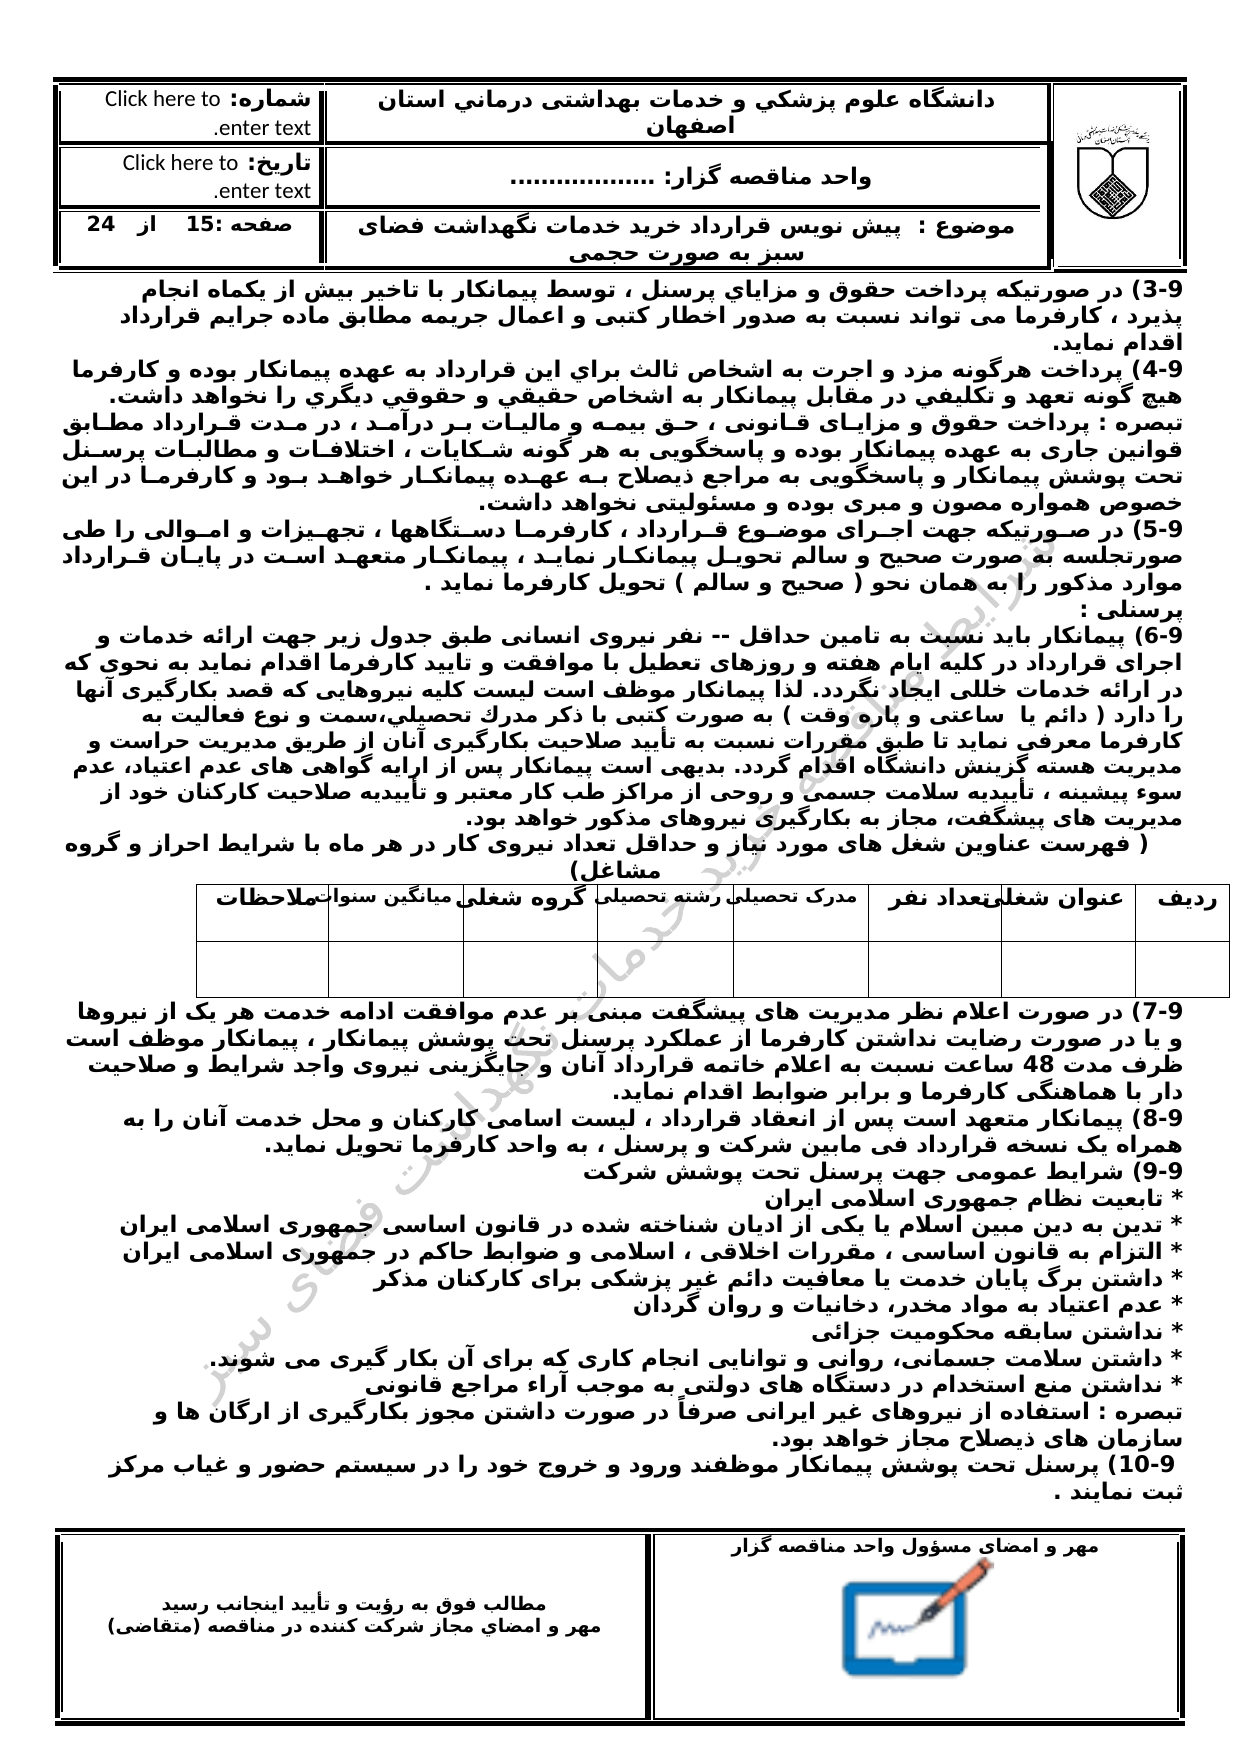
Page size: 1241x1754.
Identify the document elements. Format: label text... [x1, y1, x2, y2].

text 6-9) پیمانکار باید نسبت به تامین حداقل -- نفر نیروی انسانی طبق جدول زیر جهت ارائه خدمات و اجرای قرارداد در کلیه ایام هفته و روزهای تعطیل با موافقت و تایید کارفرما اقدام نماید به نحوی که در ارائه خدمات خللی ایجاد نگردد. لذا پیمانکار موظف است لیست کلیه نیروهایی که قصد بکارگیری آنها را دارد ( دائم یا ساعتی و پاره وقت ) به صورت کتبی با ذكر مدرك تحصيلي،سمت و نوع فعاليت به کارفرما معرفی نماید تا طبق مقررات نسبت به تأیید صلاحیت بکارگیری آنان از طریق مدیریت حراست و مدیریت هسته گزینش دانشگاه اقدام گردد. بدیهی است پیمانکار پس از ارایه گواهی های عدم اعتیاد، عدم سوء پیشینه ، تأییدیه سلامت جسمی و روحی از مراکز طب کار معتبر و تأییدیه صلاحیت کارکنان خود از مدیریت های پیشگفت، مجاز به بکارگیری نیروهای مذکور خواهد بود. [61, 623, 1184, 830]
text * داشتن برگ پایان خدمت یا معافیت دائم غیر پزشکی برای کارکنان مذکر [61, 1265, 1184, 1291]
text 3-9) در صورتيكه پرداخت حقوق و مزاياي پرسنل ، توسط پیمانکار با تاخير بيش از يكماه انجام پذيرد ، کارفرما می تواند نسبت به صدور اخطار کتبی و اعمال جریمه مطابق ماده جرایم قرارداد اقدام نماید. [61, 276, 1184, 356]
table_cell [869, 942, 1001, 997]
table_cell [329, 942, 463, 997]
text 4-9) پرداخت هرگونه مزد و اجرت به اشخاص ثالث براي اين قرارداد به عهده پیمانکار بوده و کارفرما هيچ گونه تعهد و تكليفي در مقابل پیمانکار به اشخاص حقيقي و حقوقي ديگري را نخواهد داشت. [61, 356, 1184, 409]
text * تدین به دین مبین اسلام یا یکی از ادیان شناخته شده در قانون اساسی جمهوری اسلامی ایران [61, 1211, 1184, 1238]
table_cell [734, 942, 868, 997]
text 9-9) ‌شرایط عمومی جهت پرسنل تحت پوشش شرکت [61, 1158, 1184, 1185]
table_header میانگین سنوات [329, 885, 463, 941]
picture [1074, 123, 1151, 220]
text 10-9) پرسنل تحت پوشش پیمانکار موظفند ورود و خروج خود را در سيستم حضور و غياب مركز ثبت نمايند . [61, 1451, 1184, 1505]
text تبصره : پرداخت حقوق و مزایای قانونی ، حق بیمه و مالیات بر درآمد ، در مدت قرارداد مطابق قوانین جاری به عهده پیمانکار بوده و پاسخگویی به هر گونه شکایات ، اختلافات و مطالبات پرسنل تحت پوشش پیمانکار و پاسخگویی به مراجع ذیصلاح به عهده پیمانکار خواهد بود و کارفرما در این خصوص همواره مصون و مبری بوده و مسئولیتی نخواهد داشت. [61, 409, 1184, 516]
table_cell [1136, 942, 1229, 997]
text * تابعیت نظام جمهوری اسلامی ایران [61, 1185, 1184, 1211]
text * التزام به قانون اساسی ، مقررات اخلاقی ، اسلامی و ضوابط حاکم در جمهوری اسلامی ایران [61, 1238, 1184, 1265]
text پرسنلی : [61, 596, 1184, 623]
table_cell [464, 942, 597, 997]
table_header ردیف [1136, 885, 1229, 941]
table_header مدرک تحصیلی [734, 885, 868, 941]
table_header عنوان شغلی [1002, 885, 1135, 941]
text ( فهرست عناوین شغل های مورد نیاز و حداقل تعداد نیروی کار در هر ماه با شرایط احراز و گروه مشاغل) [47, 830, 1184, 883]
picture [836, 1557, 995, 1696]
text 7-9) در صورت اعلام نظر مدیریت های پیشگفت مبنی بر عدم موافقت ادامه خدمت هر یک از نیروها و یا در صورت رضايت نداشتن کارفرما از عملكرد پرسنل تحت پوشش پیمانکار ، پیمانکار موظف است ظرف مدت 48 ساعت نسبت به اعلام خاتمه قرارداد آنان و جایگزینی نیروی واجد شرایط و صلاحیت دار با هماهنگی کارفرما و برابر ضوابط اقدام نماید. [61, 998, 1184, 1105]
text * نداشتن سابقه محکومیت جزائی [61, 1318, 1184, 1345]
text 5-9) در صورتیکه جهت اجرای موضوع قرارداد ، کارفرما دستگاهها ، تجهیزات و اموالی را طی صورتجلسه به صورت صحیح و سالم تحویل پیمانکار نماید ، پیمانکار متعهد است در پایان قرارداد موارد مذکور را به همان نحو ( صحیح و سالم ) تحویل کارفرما نماید . [61, 516, 1184, 596]
text 8-9) پیمانکار متعهد است پس از انعقاد قرارداد ، لیست اسامی کارکنان و محل خدمت آنان را به همراه یک نسخه قرارداد فی مابین شرکت و پرسنل ، به واحد کارفرما تحویل نماید. [61, 1105, 1184, 1158]
table_header تعداد نفر [869, 885, 1001, 941]
text * نداشتن منع استخدام در دستگاه های دولتی به موجب آراء مراجع قانونی [61, 1371, 1184, 1398]
table_cell [197, 942, 328, 997]
table_header ملاحظات [197, 885, 328, 941]
text * عدم اعتیاد به مواد مخدر، دخانیات و روان گردان [61, 1291, 1184, 1318]
text تبصره : استفاده از نیروهای غیر ایرانی صرفاً در صورت داشتن مجوز بکارگیری از ارگان ها و سازمان های ذیصلاح مجاز خواهد بود. [61, 1398, 1184, 1451]
table_cell [1002, 942, 1135, 997]
table_header رشته تحصیلی [598, 885, 733, 941]
table_header گروه شغلی [464, 885, 597, 941]
text * داشتن سلامت جسمانی، روانی و توانایی انجام کاری که برای آن بکار گیری می شوند. [61, 1345, 1184, 1371]
table_cell [598, 942, 733, 997]
